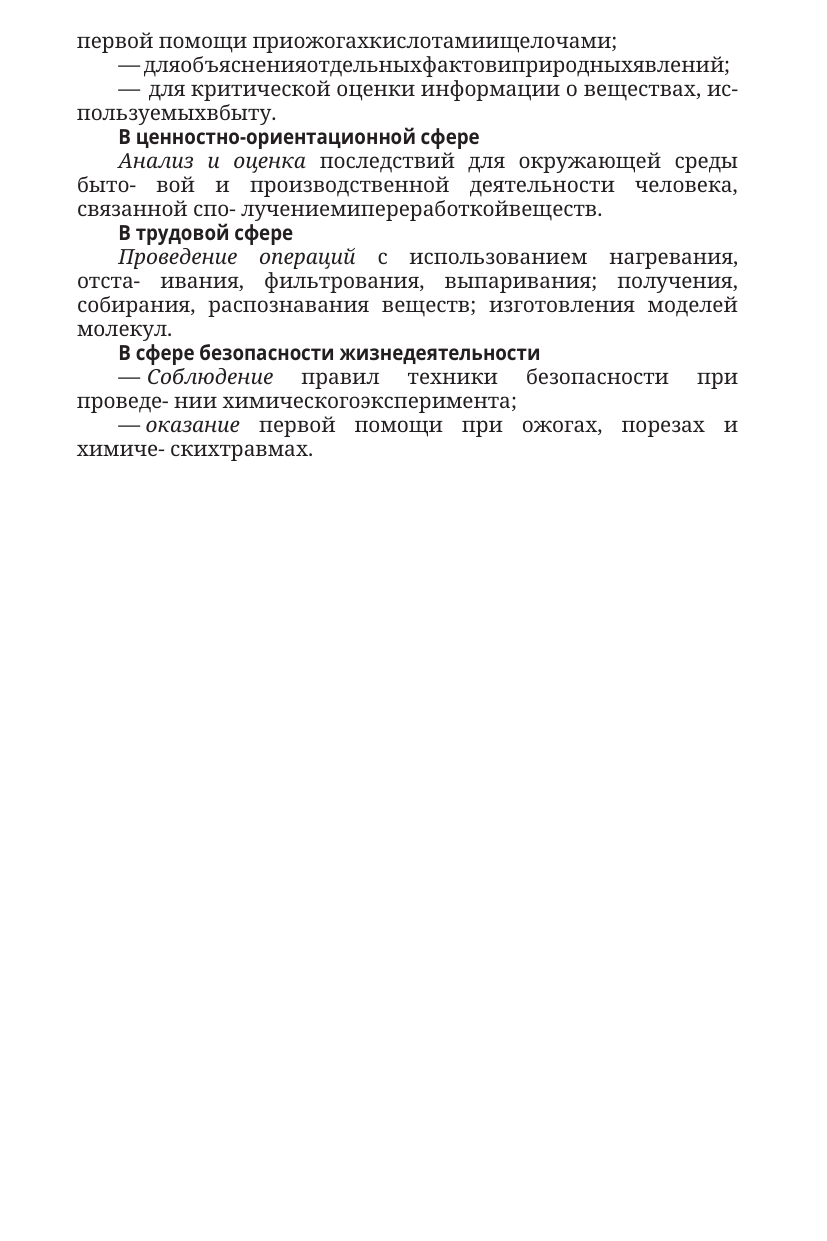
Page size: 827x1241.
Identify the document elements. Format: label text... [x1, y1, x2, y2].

text В ценностно-ориентационной сфере [118, 125, 798, 149]
text Анализ и оценка последствий для окружающей среды быто- вой и производственной деятельности человека, связанной спо- лучениемипереработкойвеществ. [77, 149, 738, 221]
text Проведение операций с использованием нагревания, отста- ивания, фильтрования, выпаривания; получения, собирания, распознавания веществ; изготовления моделей молекул. [77, 245, 738, 341]
list дляобъясненияотдельныхфактовиприродныхявлений; [118, 53, 798, 77]
list для критической оценки информации о веществах, ис- пользуемыхвбыту. [77, 77, 738, 125]
text В трудовой сфере [118, 221, 798, 245]
text В сфере безопасности жизнедеятельности [118, 341, 798, 365]
list оказание первой помощи при ожогах, порезах и химиче- скихтравмах. [77, 413, 738, 461]
list Соблюдение правил техники безопасности при проведе- нии химическогоэксперимента; [77, 365, 738, 413]
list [77, 29, 738, 53]
